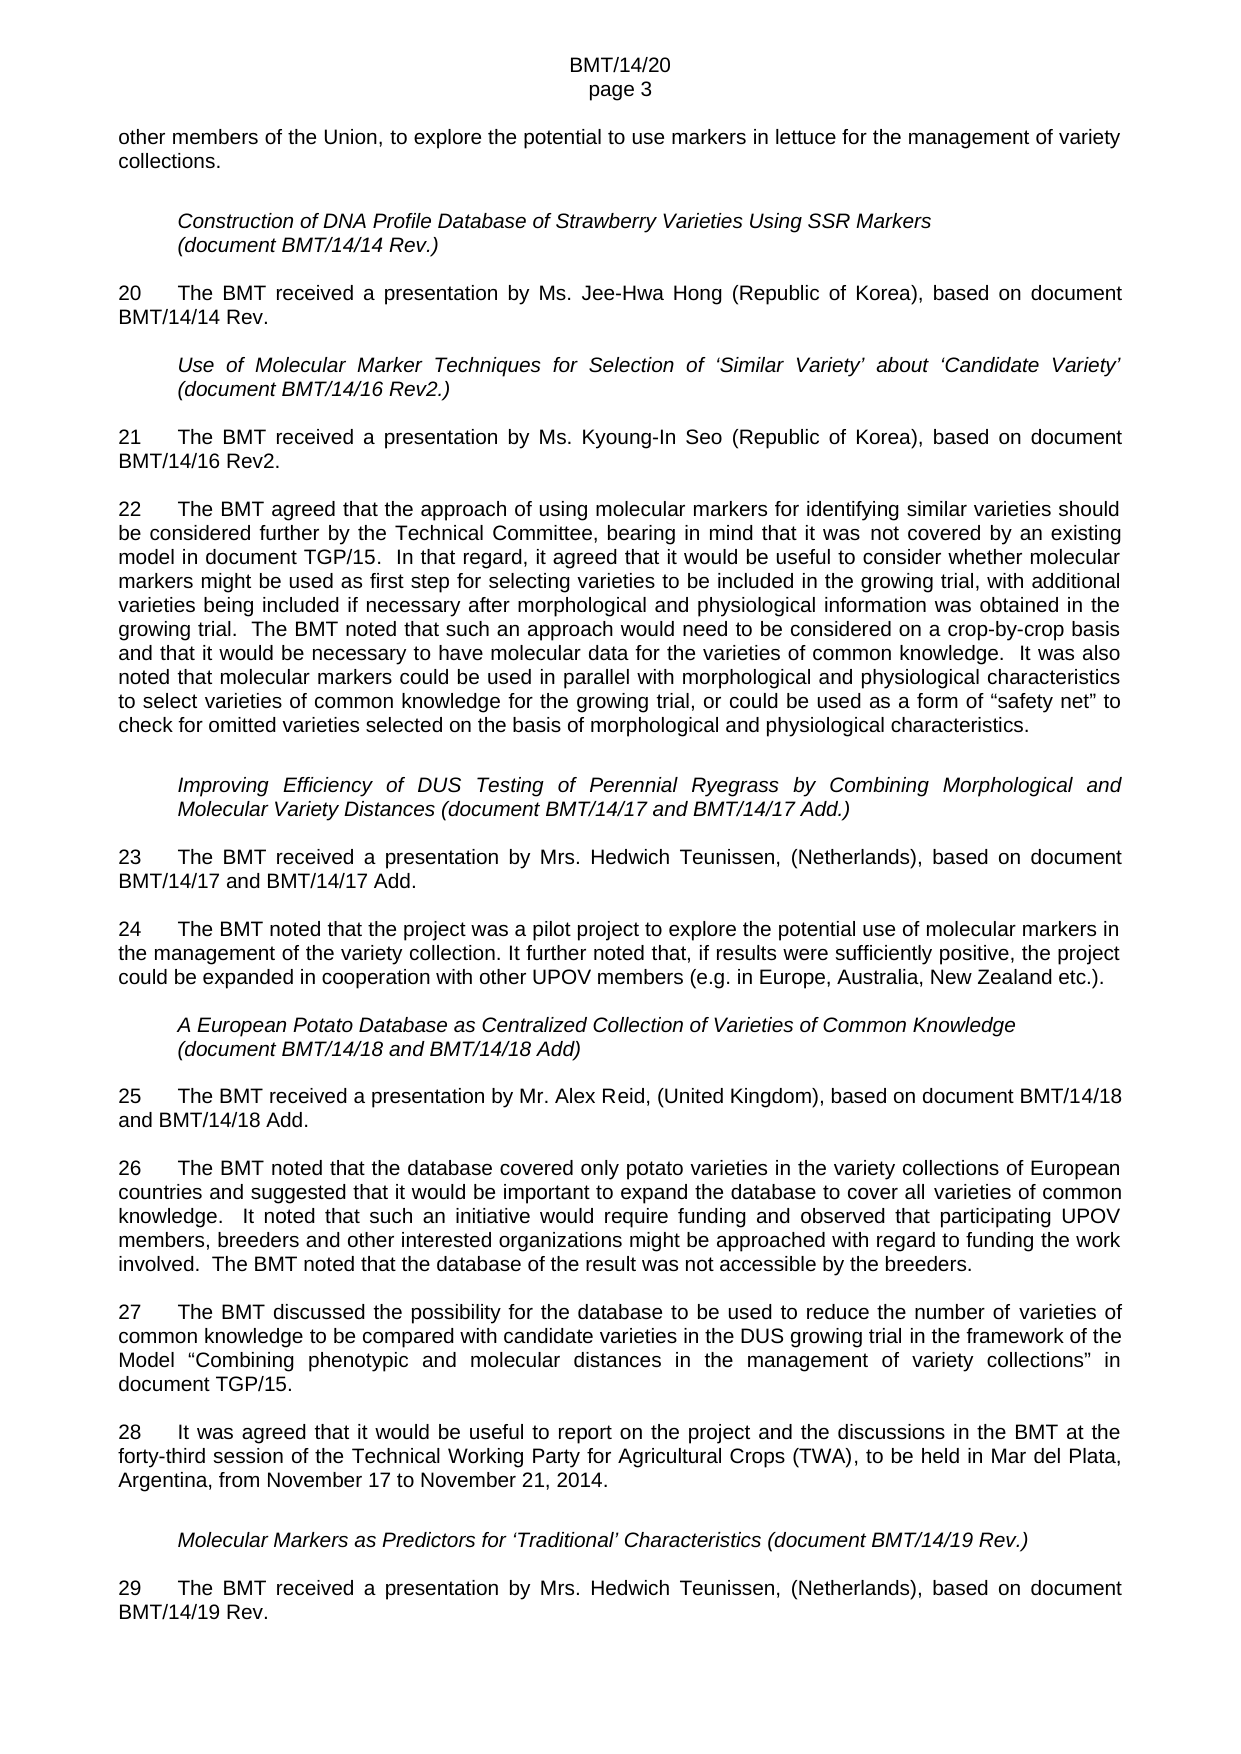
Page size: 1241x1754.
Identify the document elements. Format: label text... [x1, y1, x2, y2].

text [118, 125, 1122, 173]
text A European Potato Database as Centralized Collection of Varieties of Common Knowledge [174, 1012, 1122, 1036]
text The BMT received a presentation by Mrs. Hedwich Teunissen, (Netherlands), based on document BMT/14/19 Rev. [118, 1576, 1122, 1623]
text The BMT noted that the project was a pilot project to explore the potential use of molecular markers in the management of the variety collection. It further noted that, if results were sufficiently positive, the project could be expanded in cooperation with other UPOV members (e.g. in Europe, Australia, New Zealand etc.). [118, 917, 1122, 988]
text The BMT received a presentation by Ms. Jee-Hwa Hong (Republic of Korea), based on document BMT/14/14 Rev. [118, 281, 1122, 329]
subtitle Construction of DNA Profile Database of Strawberry Varieties Using SSR Markers [177, 209, 1122, 233]
subtitle Molecular Markers as Predictors for ‘Traditional’ Characteristics (document BMT/14/19 Rev.) [177, 1528, 1122, 1552]
subtitle (document BMT/14/14 Rev.) [118, 233, 1122, 257]
text The BMT received a presentation by Mrs. Hedwich Teunissen, (Netherlands), based on document BMT/14/17 and BMT/14/17 Add. [118, 845, 1122, 893]
subtitle Use of Molecular Marker Techniques for Selection of ‘Similar Variety’ about ‘Candidate Variety’ (document BMT/14/16 Rev2.) [177, 353, 1122, 401]
text The BMT discussed the possibility for the database to be used to reduce the number of varieties of common knowledge to be compared with candidate varieties in the DUS growing trial in the framework of the Model “Combining phenotypic and molecular distances in the management of variety collections” in document TGP/15. [118, 1300, 1122, 1396]
text The BMT received a presentation by Mr. Alex Reid, (United Kingdom), based on document BMT/14/18 and BMT/14/18 Add. [118, 1084, 1122, 1132]
subtitle Improving Efficiency of DUS Testing of Perennial Ryegrass by Combining Morphological and Molecular Variety Distances (document BMT/14/17 and BMT/14/17 Add.) [177, 773, 1122, 821]
text It was agreed that it would be useful to report on the project and the discussions in the BMT at the forty-third session of the Technical Working Party for Agricultural Crops (TWA), to be held in Mar del Plata, Argentina, from November 17 to November 21, 2014. [118, 1420, 1122, 1492]
text The BMT agreed that the approach of using molecular markers for identifying similar varieties should be considered further by the Technical Committee, bearing in mind that it was not covered by an existing model in document TGP/15. In that regard, it agreed that it would be useful to consider whether molecular markers might be used as first step for selecting varieties to be included in the growing trial, with additional varieties being included if necessary after morphological and physiological information was obtained in the growing trial. The BMT noted that such an approach would need to be considered on a crop-by-crop basis and that it would be necessary to have molecular data for the varieties of common knowledge. It was also noted that molecular markers could be used in parallel with morphological and physiological characteristics to select varieties of common knowledge for the growing trial, or could be used as a form of “safety net” to check for omitted varieties selected on the basis of morphological and physiological characteristics. [118, 497, 1122, 736]
text (document BMT/14/18 and BMT/14/18 Add) [174, 1036, 1122, 1060]
text The BMT received a presentation by Ms. Kyoung-In Seo (Republic of Korea), based on document BMT/14/16 Rev2. [118, 425, 1122, 473]
text The BMT noted that the database covered only potato varieties in the variety collections of European countries and suggested that it would be important to expand the database to cover all varieties of common knowledge. It noted that such an initiative would require funding and observed that participating UPOV members, breeders and other interested organizations might be approached with regard to funding the work involved. The BMT noted that the database of the result was not accessible by the breeders. [118, 1156, 1122, 1276]
